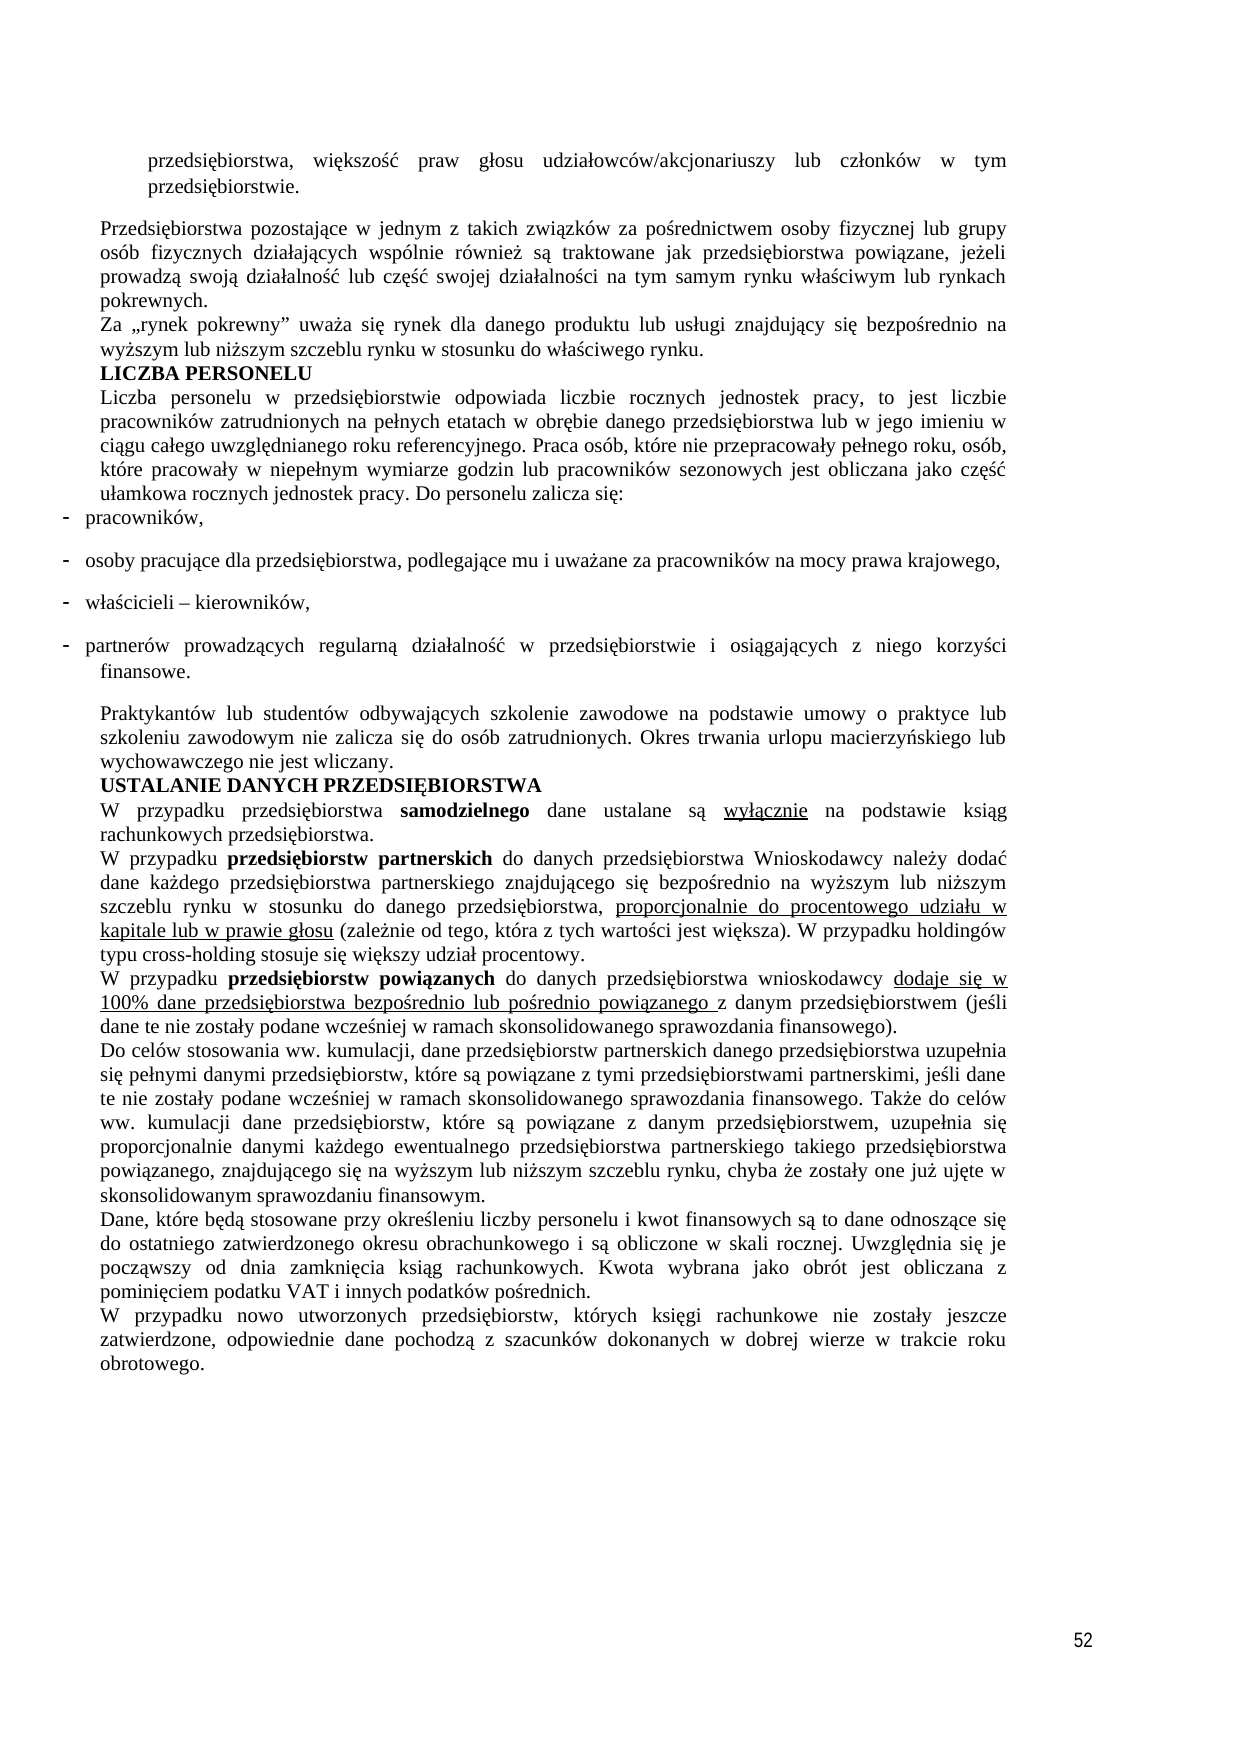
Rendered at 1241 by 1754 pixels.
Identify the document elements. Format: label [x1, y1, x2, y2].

table_header [74, 148, 1019, 1375]
